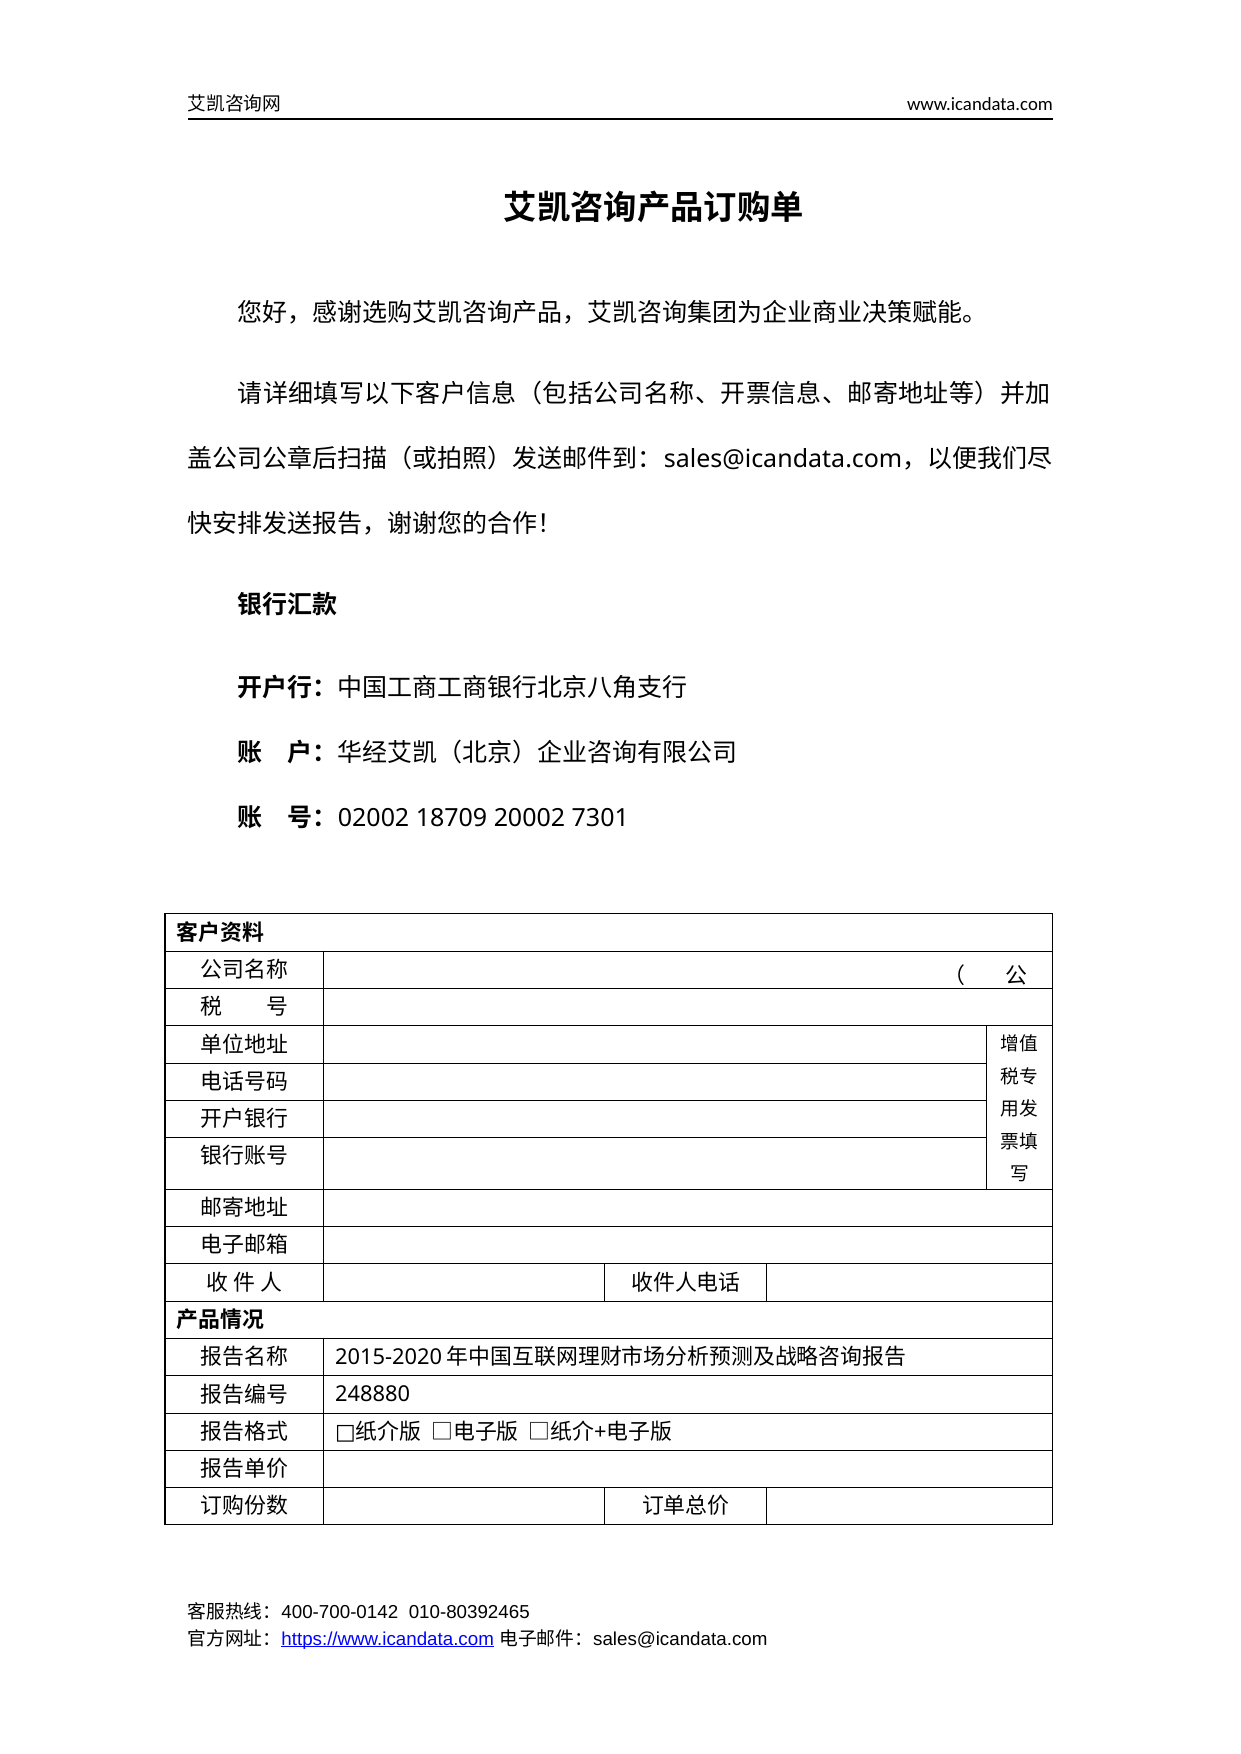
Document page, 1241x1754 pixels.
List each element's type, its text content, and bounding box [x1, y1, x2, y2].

text 您好，感谢选购艾凯咨询产品，艾凯咨询集团为企业商业决策赋能。 [187, 278, 1053, 343]
text 账 户：华经艾凯（北京）企业咨询有限公司 [187, 718, 1053, 783]
table_cell □纸介版 □电子版 □纸介+电子版 [324, 1414, 1052, 1450]
table_cell [324, 1190, 1052, 1226]
table_cell [324, 1451, 1052, 1487]
table_cell 报告编号 [166, 1376, 323, 1412]
table_cell 电话号码 [166, 1064, 323, 1100]
table_cell [324, 1227, 1052, 1263]
table_cell [767, 1264, 1052, 1301]
table_cell 邮寄地址 [166, 1190, 323, 1226]
table_cell 电子邮箱 [166, 1227, 323, 1263]
table_cell 订购份数 [166, 1488, 323, 1524]
text 账 号：02002 18709 20002 7301 [187, 783, 1053, 848]
table_cell [324, 1026, 986, 1062]
table_cell [324, 1101, 986, 1137]
table_cell [324, 1488, 604, 1524]
table_cell [324, 989, 1052, 1025]
table_cell 单位地址 [166, 1026, 323, 1062]
text 开户行：中国工商工商银行北京八角支行 [187, 653, 1053, 718]
table_cell 收 件 人 [166, 1264, 323, 1301]
table_cell 2015-2020年中国互联网理财市场分析预测及战略咨询报告 [324, 1339, 1052, 1375]
table_cell 开户银行 [166, 1101, 323, 1137]
table_cell 报告单价 [166, 1451, 323, 1487]
table_cell 订单总价 [605, 1488, 766, 1524]
text 艾凯咨询产品订购单 [187, 172, 1053, 237]
table_cell 收件人电话 [605, 1264, 766, 1301]
table_cell [324, 1064, 986, 1100]
table_cell 产品情况 [166, 1302, 1052, 1338]
table_cell 增值税专用发票填写 [987, 1026, 1052, 1189]
table_cell [324, 1138, 986, 1189]
table_cell 公司名称 [166, 952, 323, 988]
table_cell 银行账号 [166, 1138, 323, 1189]
table_cell 税 号 [166, 989, 323, 1025]
table_cell 报告名称 [166, 1339, 323, 1375]
table_cell [767, 1488, 1052, 1524]
table_header 客户资料 [166, 914, 1052, 951]
table_cell 报告格式 [166, 1414, 323, 1450]
table_cell 248880 [324, 1376, 1052, 1412]
table_cell [324, 1264, 604, 1301]
table_cell [324, 952, 1052, 988]
text 请详细填写以下客户信息（包括公司名称、开票信息、邮寄地址等）并加盖公司公章后扫描（或拍照）发送邮件到：sales@icandata.com，以便我们尽快安排发送报告，谢谢您的合作！ [187, 359, 1053, 554]
text 银行汇款 [187, 570, 1053, 635]
